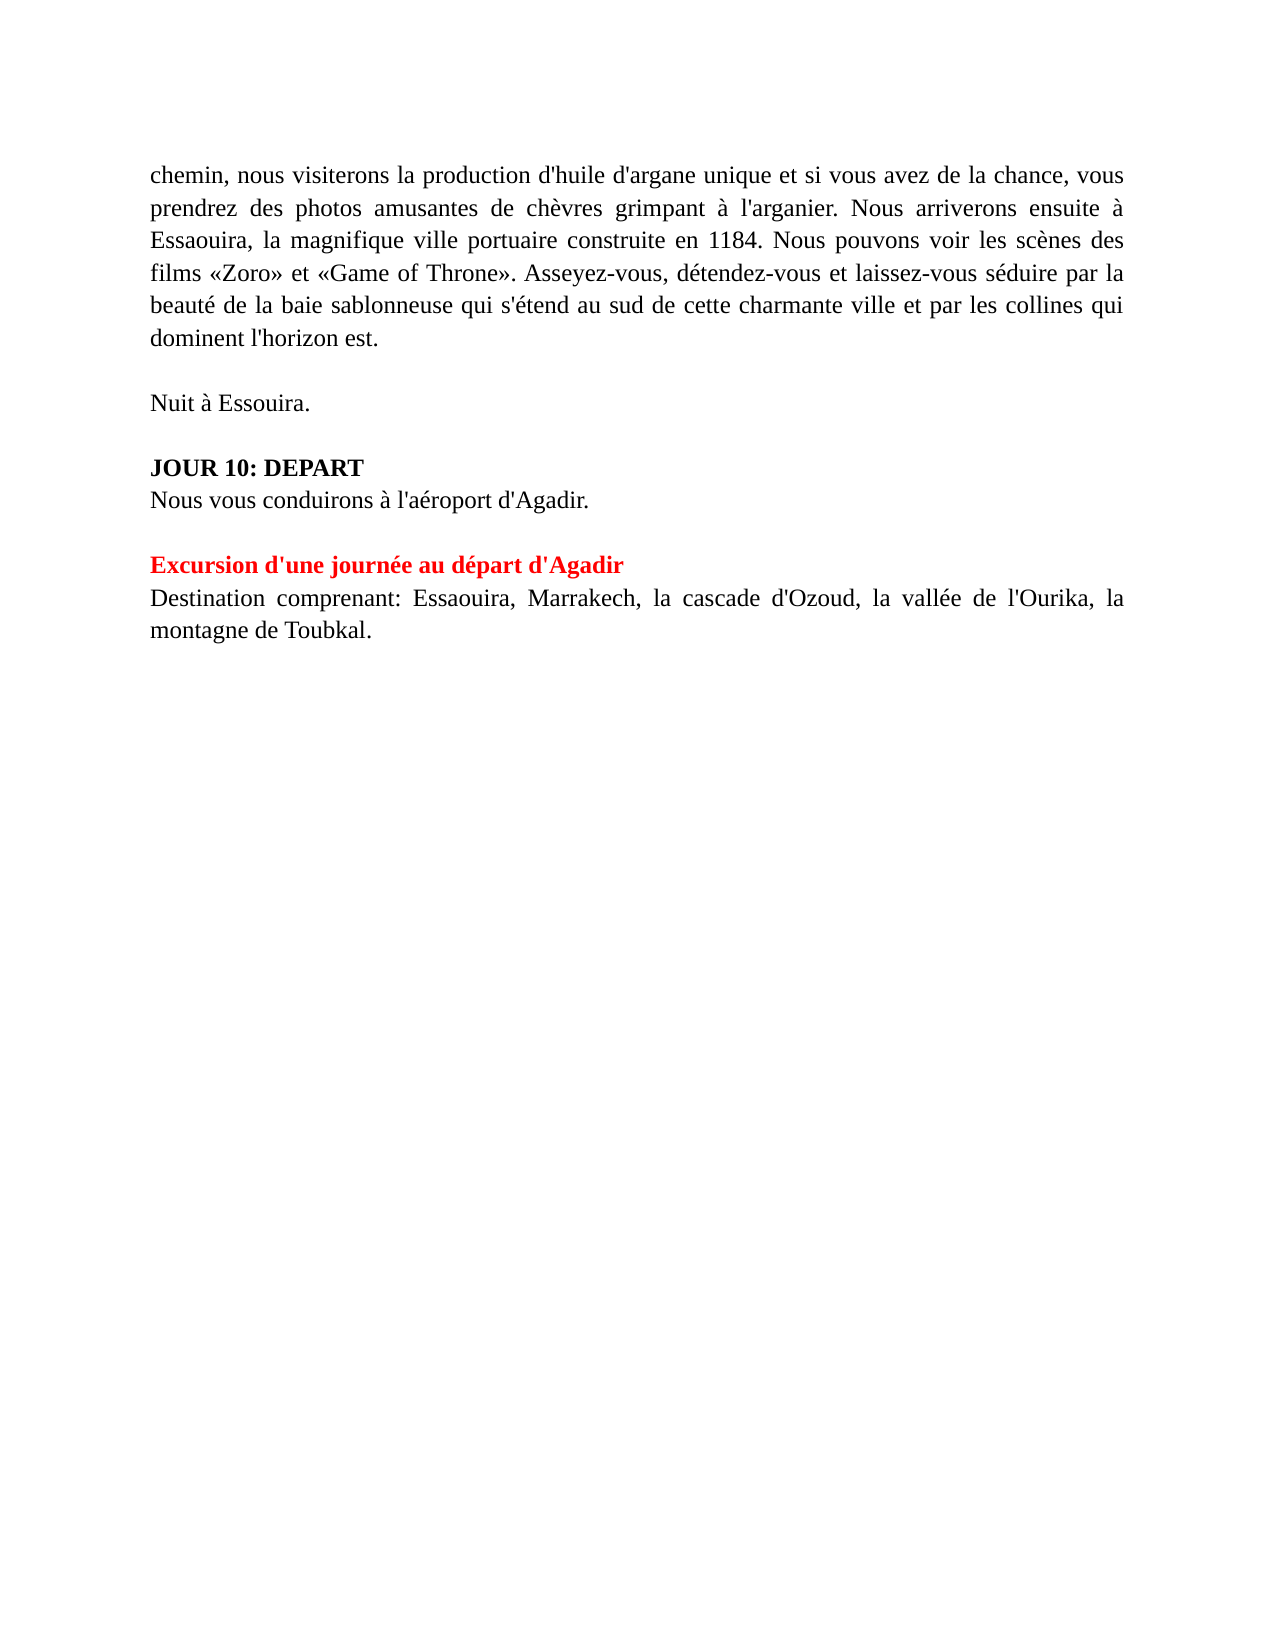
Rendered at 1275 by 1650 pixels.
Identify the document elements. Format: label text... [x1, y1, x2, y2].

text Nous vous conduirons à l'aéroport d'Agadir. [150, 484, 1125, 516]
text JOUR 10: DEPART [150, 451, 1125, 484]
text Excursion d'une journée au départ d'Agadir [150, 549, 1125, 581]
text Destination comprenant: Essaouira, Marrakech, la cascade d'Ozoud, la vallée de l'Ourika, la montagne de Toubkal. [150, 581, 1125, 646]
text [150, 159, 1125, 354]
text Nuit à Essouira. [150, 386, 1125, 419]
